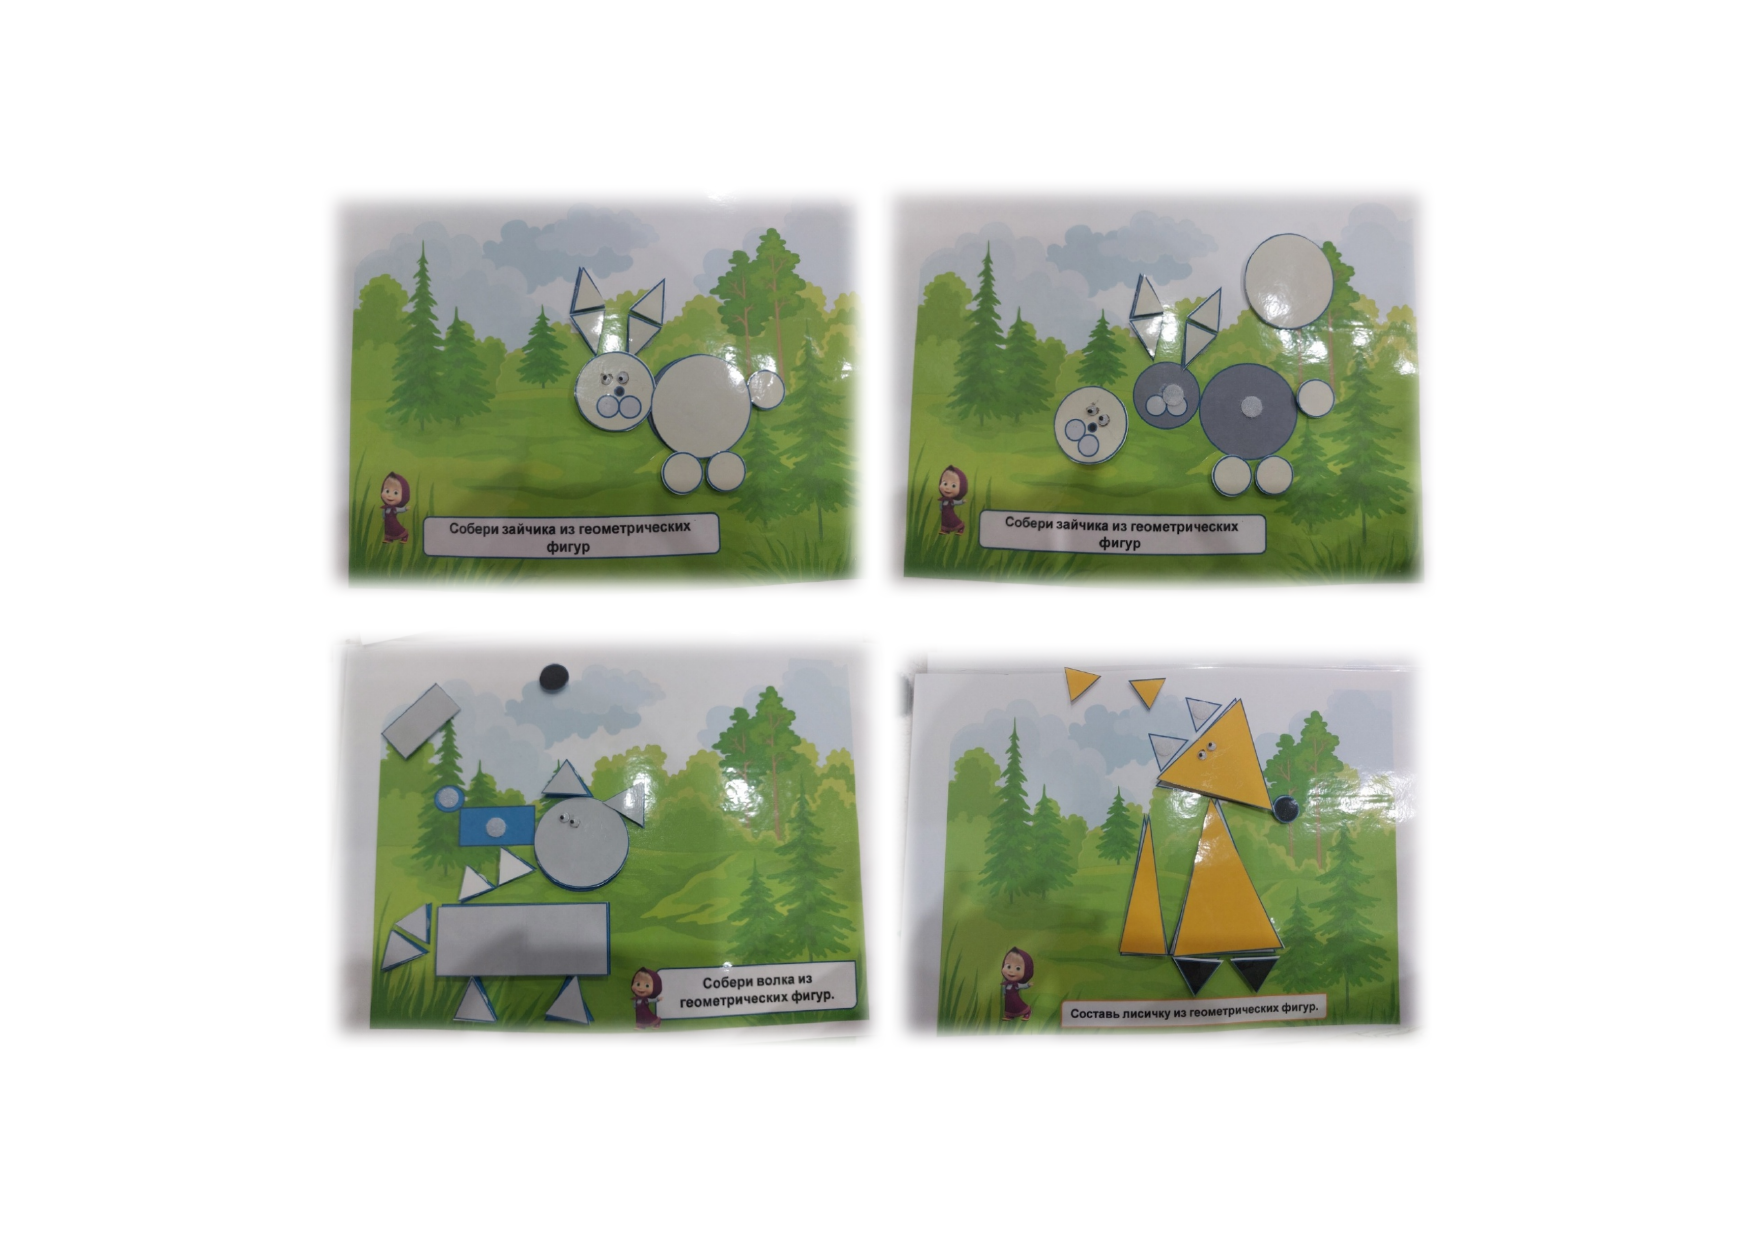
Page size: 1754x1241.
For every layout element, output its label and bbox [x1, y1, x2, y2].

picture [918, 671, 1404, 1021]
picture [349, 213, 843, 570]
picture [904, 206, 1409, 570]
picture [352, 657, 858, 1021]
